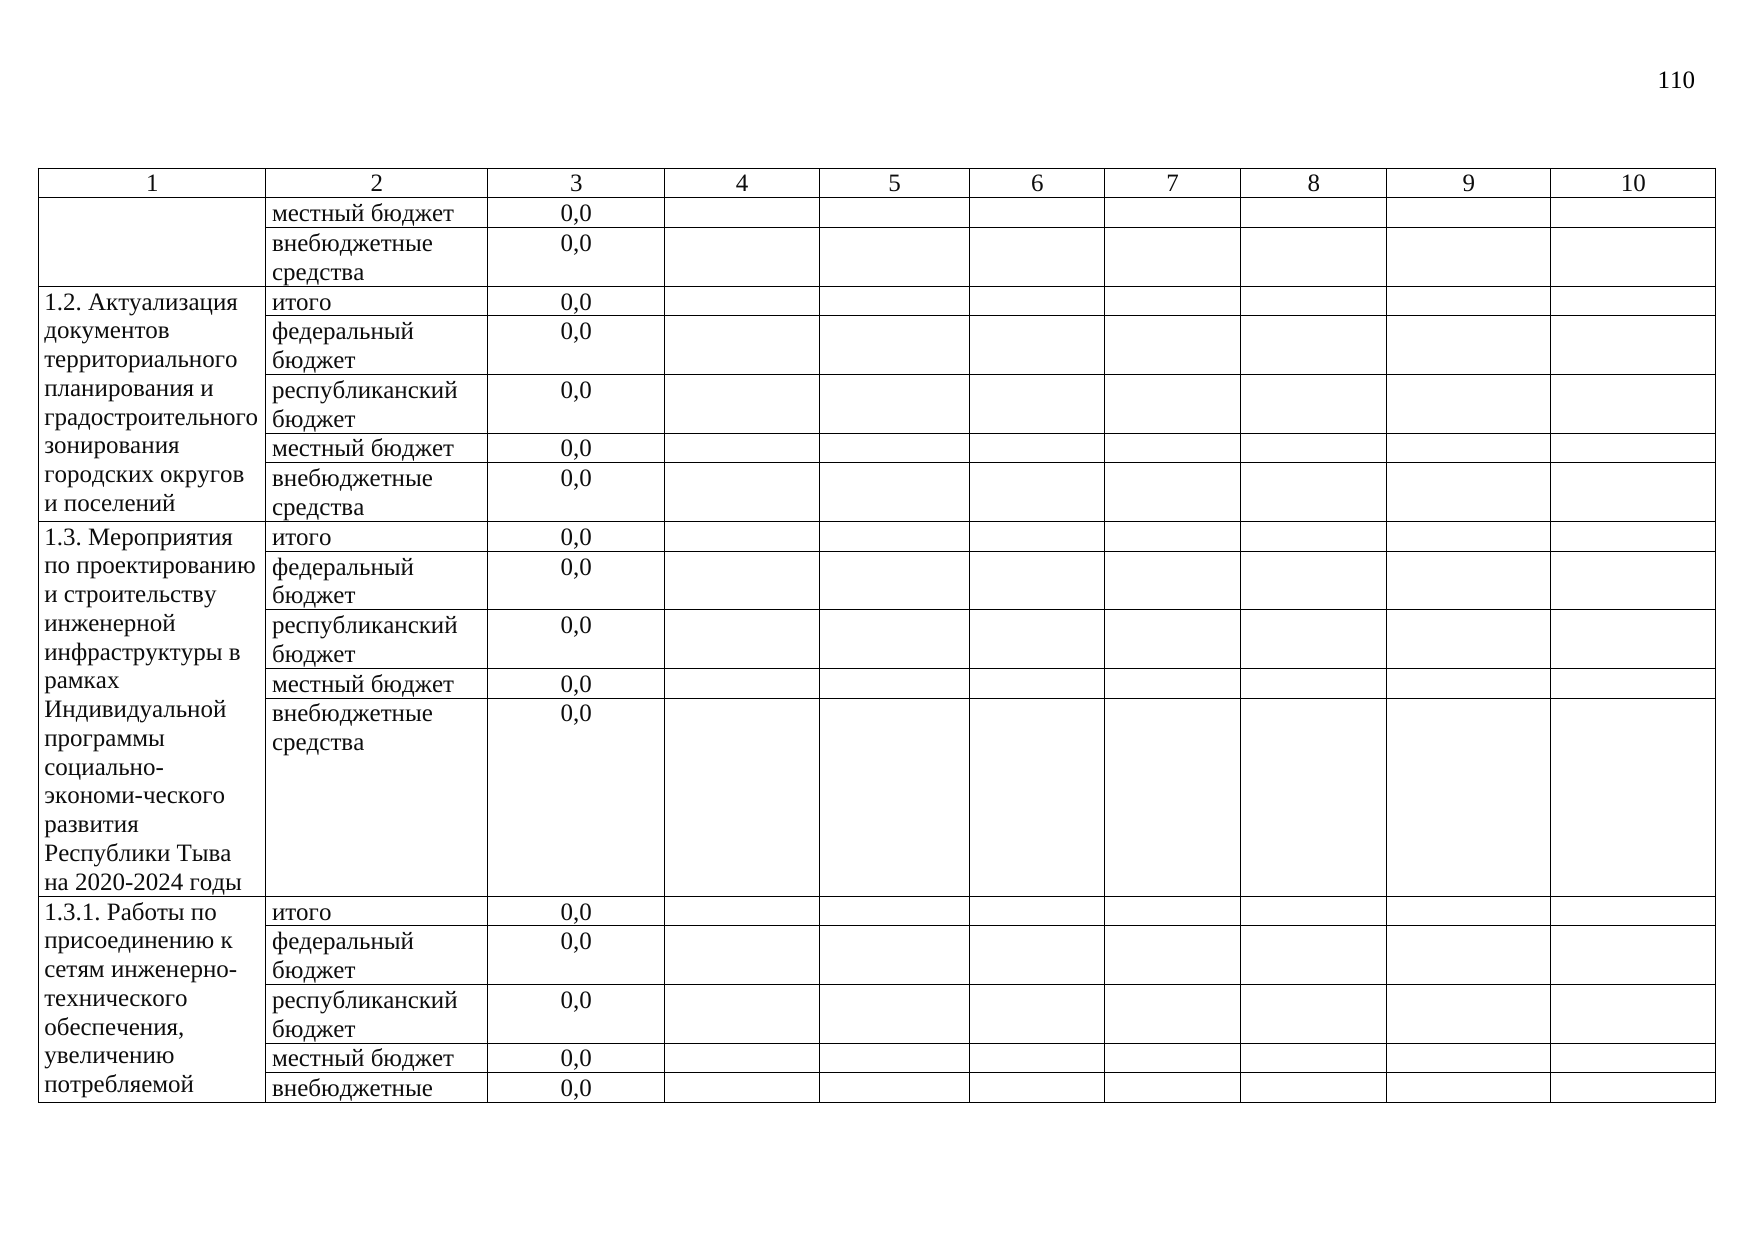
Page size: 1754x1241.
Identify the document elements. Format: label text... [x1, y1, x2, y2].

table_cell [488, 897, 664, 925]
table_cell [1387, 287, 1550, 315]
table_cell [665, 198, 819, 227]
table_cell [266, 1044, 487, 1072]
table_cell местный бюджет [266, 434, 487, 462]
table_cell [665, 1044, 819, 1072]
table_cell [1241, 434, 1386, 462]
table_cell 0,0 [488, 463, 664, 521]
table_cell внебюджетные средства [266, 228, 487, 286]
table_cell [1105, 228, 1240, 286]
table_cell [1105, 463, 1240, 521]
table_cell [665, 434, 819, 462]
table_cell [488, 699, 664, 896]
table_cell [1105, 198, 1240, 227]
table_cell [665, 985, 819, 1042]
table_cell [1551, 434, 1715, 462]
table_cell [665, 375, 819, 432]
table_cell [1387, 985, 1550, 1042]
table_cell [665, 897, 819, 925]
table_cell [1387, 610, 1550, 668]
table_cell [1551, 228, 1715, 286]
table_header 5 [820, 169, 969, 197]
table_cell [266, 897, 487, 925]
table_cell [1551, 610, 1715, 668]
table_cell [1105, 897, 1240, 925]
table_cell [1241, 610, 1386, 668]
table_cell итого [266, 287, 487, 315]
table_header 9 [1387, 169, 1550, 197]
table_cell [1105, 375, 1240, 432]
table_cell [970, 375, 1104, 432]
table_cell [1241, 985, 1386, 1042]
table_header 1 [39, 169, 265, 197]
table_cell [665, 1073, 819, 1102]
table_header 6 [970, 169, 1104, 197]
table_cell [1105, 287, 1240, 315]
table_cell 0,0 [488, 375, 664, 432]
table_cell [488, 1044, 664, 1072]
table_cell [820, 375, 969, 432]
table_header 10 [1551, 169, 1715, 197]
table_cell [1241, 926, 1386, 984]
table_cell [970, 434, 1104, 462]
table_cell [1105, 316, 1240, 374]
table_cell [665, 463, 819, 521]
table_cell 0,0 [488, 198, 664, 227]
table_cell [665, 669, 819, 697]
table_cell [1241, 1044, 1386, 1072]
table_cell [1387, 228, 1550, 286]
table_cell [1551, 463, 1715, 521]
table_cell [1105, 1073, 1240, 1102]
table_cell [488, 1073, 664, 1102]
table_cell 0,0 [488, 316, 664, 374]
table_cell [39, 198, 265, 286]
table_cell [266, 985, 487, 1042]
table_cell [820, 316, 969, 374]
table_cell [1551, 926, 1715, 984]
table_cell [665, 552, 819, 609]
table_cell республиканский бюджет [266, 375, 487, 432]
table_cell [1551, 375, 1715, 432]
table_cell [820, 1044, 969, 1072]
table_cell [970, 228, 1104, 286]
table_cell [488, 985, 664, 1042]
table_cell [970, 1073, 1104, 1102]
table_cell [1241, 316, 1386, 374]
table_header 7 [1105, 169, 1240, 197]
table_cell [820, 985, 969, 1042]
table_header 8 [1241, 169, 1386, 197]
table_cell 0,0 [488, 610, 664, 668]
table_cell [820, 610, 969, 668]
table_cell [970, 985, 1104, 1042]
table_cell [970, 669, 1104, 697]
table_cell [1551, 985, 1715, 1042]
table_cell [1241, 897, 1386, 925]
table_header 3 [488, 169, 664, 197]
table_cell 0,0 [488, 522, 664, 551]
table_header 2 [266, 169, 487, 197]
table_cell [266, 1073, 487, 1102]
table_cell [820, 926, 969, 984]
table_cell [1105, 610, 1240, 668]
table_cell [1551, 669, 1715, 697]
table_cell 0,0 [488, 228, 664, 286]
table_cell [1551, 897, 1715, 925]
table_cell [970, 316, 1104, 374]
table_cell [820, 434, 969, 462]
table_cell [1105, 434, 1240, 462]
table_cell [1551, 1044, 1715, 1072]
table_cell [1387, 198, 1550, 227]
table_cell [970, 198, 1104, 227]
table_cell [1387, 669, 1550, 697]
table_cell 0,0 [488, 669, 664, 697]
table_cell [665, 287, 819, 315]
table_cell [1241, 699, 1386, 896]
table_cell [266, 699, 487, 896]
table_cell 0,0 [488, 552, 664, 609]
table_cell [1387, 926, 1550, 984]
table_cell внебюджетные средства [266, 463, 487, 521]
table_cell [970, 522, 1104, 551]
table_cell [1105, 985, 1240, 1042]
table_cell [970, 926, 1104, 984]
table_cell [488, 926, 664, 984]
table_cell [1241, 552, 1386, 609]
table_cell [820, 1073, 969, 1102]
table_cell [1551, 287, 1715, 315]
table_cell [820, 198, 969, 227]
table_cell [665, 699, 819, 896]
table_cell итого [266, 522, 487, 551]
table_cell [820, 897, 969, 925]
table_cell [1241, 198, 1386, 227]
table_cell 0,0 [488, 287, 664, 315]
table_cell [970, 610, 1104, 668]
table_cell [665, 316, 819, 374]
table_cell [820, 287, 969, 315]
table_cell [1551, 522, 1715, 551]
table_cell [1241, 228, 1386, 286]
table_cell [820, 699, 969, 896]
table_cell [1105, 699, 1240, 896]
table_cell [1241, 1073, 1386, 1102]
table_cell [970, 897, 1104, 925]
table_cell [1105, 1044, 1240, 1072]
table_cell [820, 669, 969, 697]
table_cell [665, 610, 819, 668]
table_cell [665, 228, 819, 286]
table_cell [820, 522, 969, 551]
table_cell [970, 552, 1104, 609]
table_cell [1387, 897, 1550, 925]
table_cell [1241, 375, 1386, 432]
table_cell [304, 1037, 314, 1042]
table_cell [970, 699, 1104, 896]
table_cell [1551, 198, 1715, 227]
table_cell [1241, 463, 1386, 521]
table_cell [1551, 552, 1715, 609]
table_cell федеральный бюджет [266, 552, 487, 609]
table_cell [1241, 287, 1386, 315]
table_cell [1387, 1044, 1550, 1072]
table_cell [1551, 316, 1715, 374]
table_cell [1105, 552, 1240, 609]
table_cell 1.2. Актуализация документов территориального планирования и градостроительного зонирования городских округов и поселений [39, 287, 265, 521]
table_cell [970, 287, 1104, 315]
table_cell [1387, 434, 1550, 462]
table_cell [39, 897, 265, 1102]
table_cell [1387, 375, 1550, 432]
table_cell [1387, 522, 1550, 551]
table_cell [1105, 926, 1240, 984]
table_cell федеральный бюджет [266, 316, 487, 374]
table_header 4 [665, 169, 819, 197]
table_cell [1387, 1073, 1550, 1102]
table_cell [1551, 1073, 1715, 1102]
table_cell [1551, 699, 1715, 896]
table_cell [820, 463, 969, 521]
table_cell 0,0 [488, 434, 664, 462]
table_cell [1387, 463, 1550, 521]
table_cell [820, 552, 969, 609]
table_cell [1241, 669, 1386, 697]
table_cell [820, 228, 969, 286]
table_cell [665, 522, 819, 551]
table_cell 1.3. Мероприятия по проектированию и строительству инженерной инфраструктуры в рамках Индивидуальной программы социально-экономи-ческого развития Республики Тыва на 2020-2024 годы [39, 522, 265, 896]
table_cell [1387, 316, 1550, 374]
table_cell республиканский бюджет [266, 610, 487, 668]
table_cell [1387, 552, 1550, 609]
table_cell местный бюджет [266, 669, 487, 697]
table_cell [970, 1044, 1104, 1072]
table_cell [1105, 522, 1240, 551]
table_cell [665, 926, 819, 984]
table_cell [1241, 522, 1386, 551]
table_cell местный бюджет [266, 198, 487, 227]
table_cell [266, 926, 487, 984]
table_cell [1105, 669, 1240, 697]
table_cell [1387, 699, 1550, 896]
table_cell [970, 463, 1104, 521]
